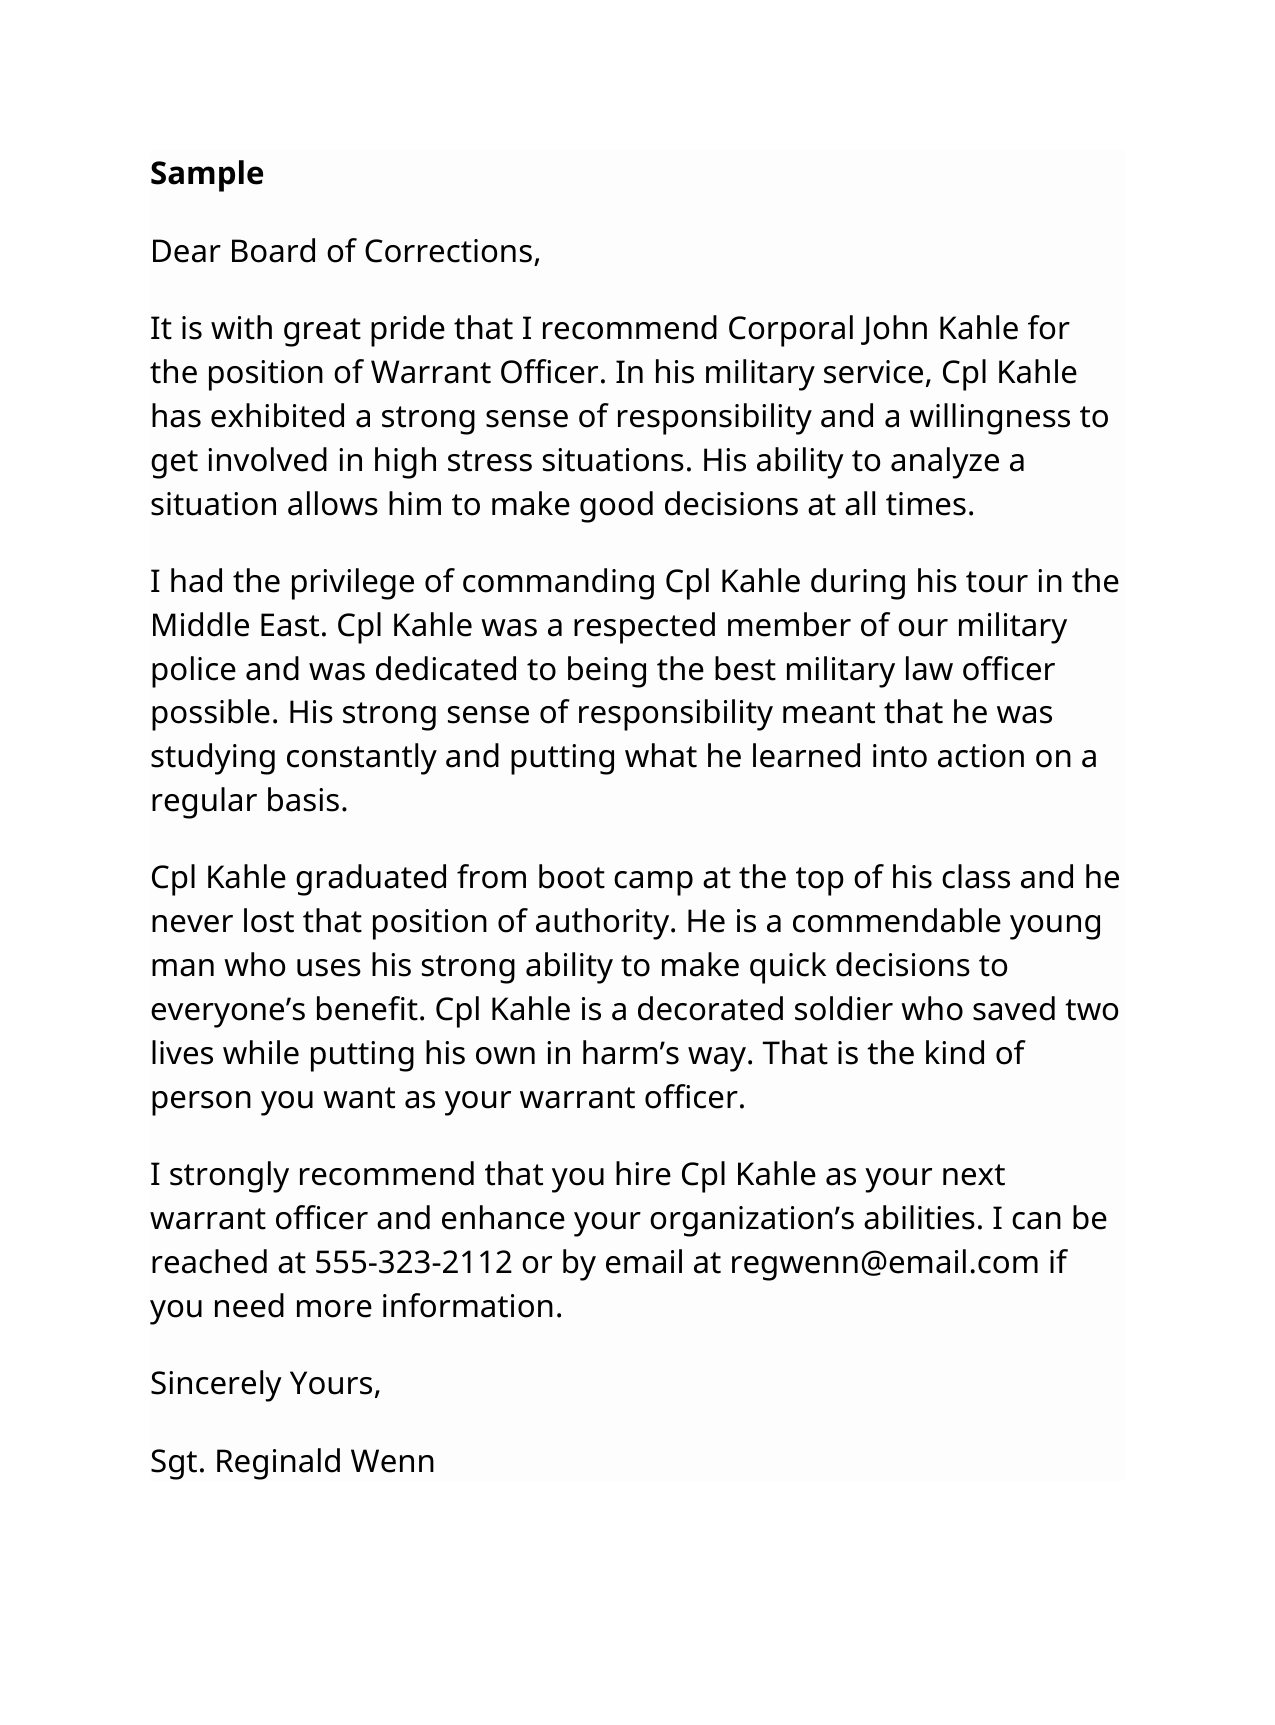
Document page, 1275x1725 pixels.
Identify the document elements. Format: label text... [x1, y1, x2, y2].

text I had the privilege of commanding Cpl Kahle during his tour in the Middle East. Cpl Kahle was a respected member of our military police and was dedicated to being the best military law officer possible. His strong sense of responsibility meant that he was studying constantly and putting what he learned into action on a regular basis. [150, 558, 1125, 821]
text I strongly recommend that you hire Cpl Kahle as your next warrant officer and enhance your organization’s abilities. I can be reached at 555-323-2112 or by email at regwenn@email.com if you need more information. [150, 1151, 1125, 1326]
text Cpl Kahle graduated from boot camp at the top of his class and he never lost that position of authority. He is a commendable young man who uses his strong ability to make quick decisions to everyone’s benefit. Cpl Kahle is a decorated soldier who saved two lives while putting his own in harm’s way. That is the kind of person you want as your warrant officer. [150, 854, 1125, 1117]
text It is with great pride that I recommend Corporal John Kahle for the position of Warrant Officer. In his military service, Cpl Kahle has exhibited a strong sense of responsibility and a willingness to get involved in high stress situations. His ability to analyze a situation allows him to make good decisions at all times. [150, 305, 1125, 524]
text Sgt. Reginald Wenn [150, 1437, 1125, 1481]
text Sample [150, 150, 1125, 194]
text Dear Board of Corrections, [150, 227, 1125, 271]
text Sincerely Yours, [150, 1360, 1125, 1404]
